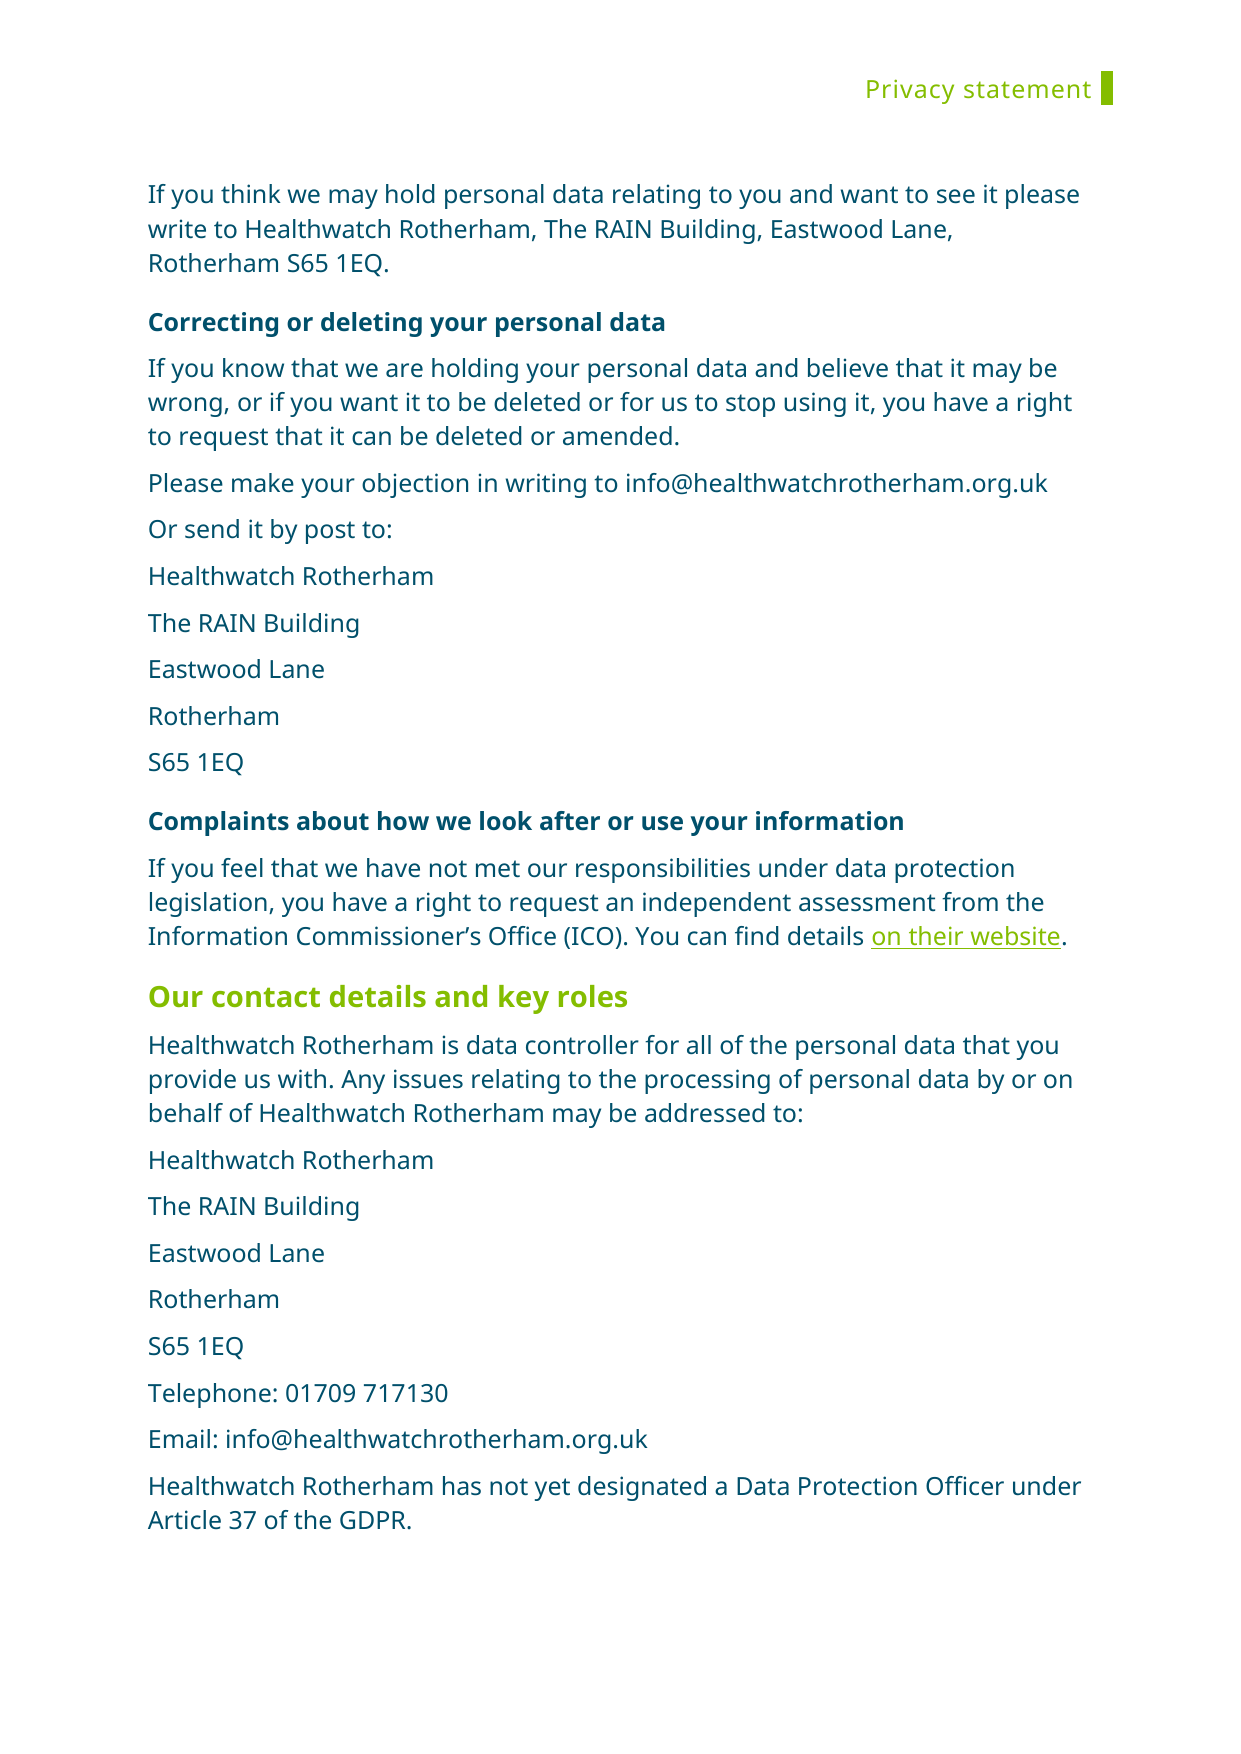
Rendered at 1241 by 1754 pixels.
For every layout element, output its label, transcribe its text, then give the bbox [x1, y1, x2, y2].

text Telephone: 01709 717130 [148, 1375, 1092, 1409]
text Eastwood Lane [148, 652, 1092, 686]
text Eastwood Lane [148, 1236, 1092, 1270]
text S65 1EQ [148, 745, 1092, 779]
text Healthwatch Rotherham is data controller for all of the personal data that you provide us with. Any issues relating to the processing of personal data by or on behalf of Healthwatch Rotherham may be addressed to: [148, 1028, 1092, 1130]
text If you think we may hold personal data relating to you and want to see it please write to Healthwatch Rotherham, The RAIN Building, Eastwood Lane, Rotherham S65 1EQ. [148, 177, 1092, 279]
subtitle Our contact details and key roles [148, 978, 1092, 1015]
text Healthwatch Rotherham has not yet designated a Data Protection Officer under Article 37 of the GDPR. [148, 1468, 1092, 1537]
text Rotherham [148, 1282, 1092, 1316]
text Please make your objection in writing to info@healthwatchrotherham.org.uk [148, 466, 1092, 500]
text Healthwatch Rotherham [148, 1142, 1092, 1177]
text If you know that we are holding your personal data and believe that it may be wrong, or if you want it to be deleted or for us to stop using it, you have a right to request that it can be deleted or amended. [148, 351, 1092, 453]
text Email: info@healthwatchrotherham.org.uk [148, 1422, 1092, 1456]
text The RAIN Building [148, 1189, 1092, 1223]
text S65 1EQ [148, 1329, 1092, 1363]
text Correcting or deleting your personal data [148, 304, 1092, 338]
text The RAIN Building [148, 605, 1092, 639]
text Rotherham [148, 698, 1092, 732]
text Healthwatch Rotherham [148, 559, 1092, 593]
text Or send it by post to: [148, 512, 1092, 546]
text If you feel that we have not met our responsibilities under data protection legislation, you have a right to request an independent assessment from the Information Commissioner’s Office (ICO). You can find details on their website. [148, 851, 1092, 953]
text Complaints about how we look after or use your information [148, 804, 1092, 838]
